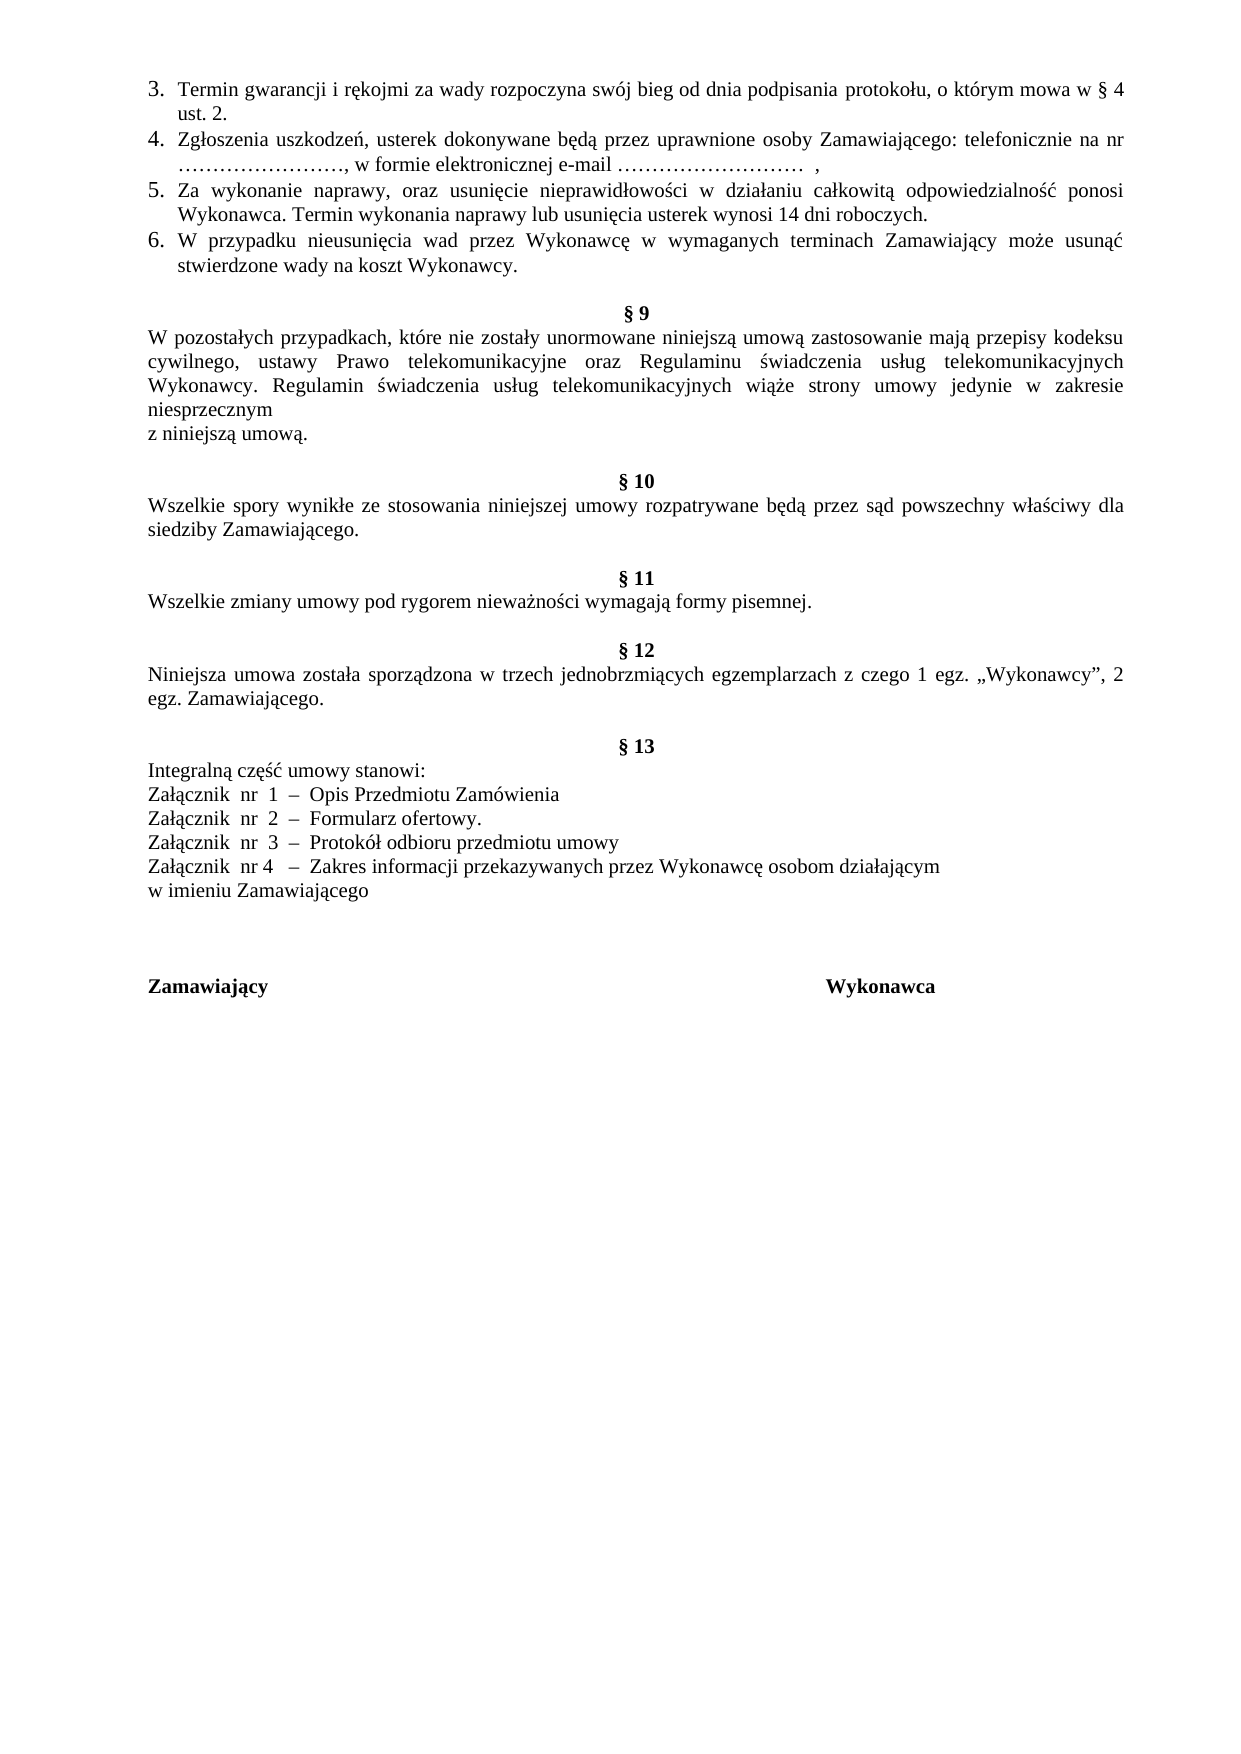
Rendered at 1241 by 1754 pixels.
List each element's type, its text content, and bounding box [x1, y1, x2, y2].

text Załącznik nr 3 – Protokół odbioru przedmiotu umowy [148, 830, 1125, 854]
list W przypadku nieusunięcia wad przez Wykonawcę w wymaganych terminach Zamawiający może usunąć stwierdzone wady na koszt Wykonawcy. [148, 226, 1125, 277]
text w imieniu Zamawiającego [148, 878, 1125, 902]
text W pozostałych przypadkach, które nie zostały unormowane niniejszą umową zastosowanie mają przepisy kodeksu cywilnego, ustawy Prawo telekomunikacyjne oraz Regulaminu świadczenia usług telekomunikacyjnych Wykonawcy. Regulamin świadczenia usług telekomunikacyjnych wiąże strony umowy jedynie w zakresie niesprzecznym z niniejszą umową. [148, 325, 1125, 445]
list Za wykonanie naprawy, oraz usunięcie nieprawidłowości w działaniu całkowitą odpowiedzialność ponosi Wykonawca. Termin wykonania naprawy lub usunięcia usterek wynosi 14 dni roboczych. [148, 176, 1125, 226]
list Termin gwarancji i rękojmi za wady rozpoczyna swój bieg od dnia podpisania protokołu, o którym mowa w § 4 ust. 2. [148, 75, 1125, 125]
text § 12 [148, 638, 1125, 662]
text Załącznik nr 4 – Zakres informacji przekazywanych przez Wykonawcę osobom działającym [148, 854, 1125, 878]
text Wszelkie spory wynikłe ze stosowania niniejszej umowy rozpatrywane będą przez sąd powszechny właściwy dla siedziby Zamawiającego. [148, 493, 1125, 541]
text § 11 [148, 565, 1125, 589]
text Zamawiający Wykonawca [148, 974, 1125, 998]
text Niniejsza umowa została sporządzona w trzech jednobrzmiących egzemplarzach z czego 1 egz. „Wykonawcy”, 2 egz. Zamawiającego. [148, 662, 1125, 710]
text § 13 [148, 734, 1125, 758]
text § 10 [148, 469, 1125, 493]
text § 9 [148, 301, 1125, 325]
text Załącznik nr 1 – Opis Przedmiotu Zamówienia [148, 782, 1125, 806]
text Wszelkie zmiany umowy pod rygorem nieważności wymagają formy pisemnej. [148, 589, 1125, 613]
list Zgłoszenia uszkodzeń, usterek dokonywane będą przez uprawnione osoby Zamawiającego: telefonicznie na nr ……………………, w formie elektronicznej e-mail ……………………… , [148, 125, 1125, 176]
text Załącznik nr 2 – Formularz ofertowy. [148, 806, 1125, 830]
text Integralną część umowy stanowi: [148, 758, 1125, 782]
